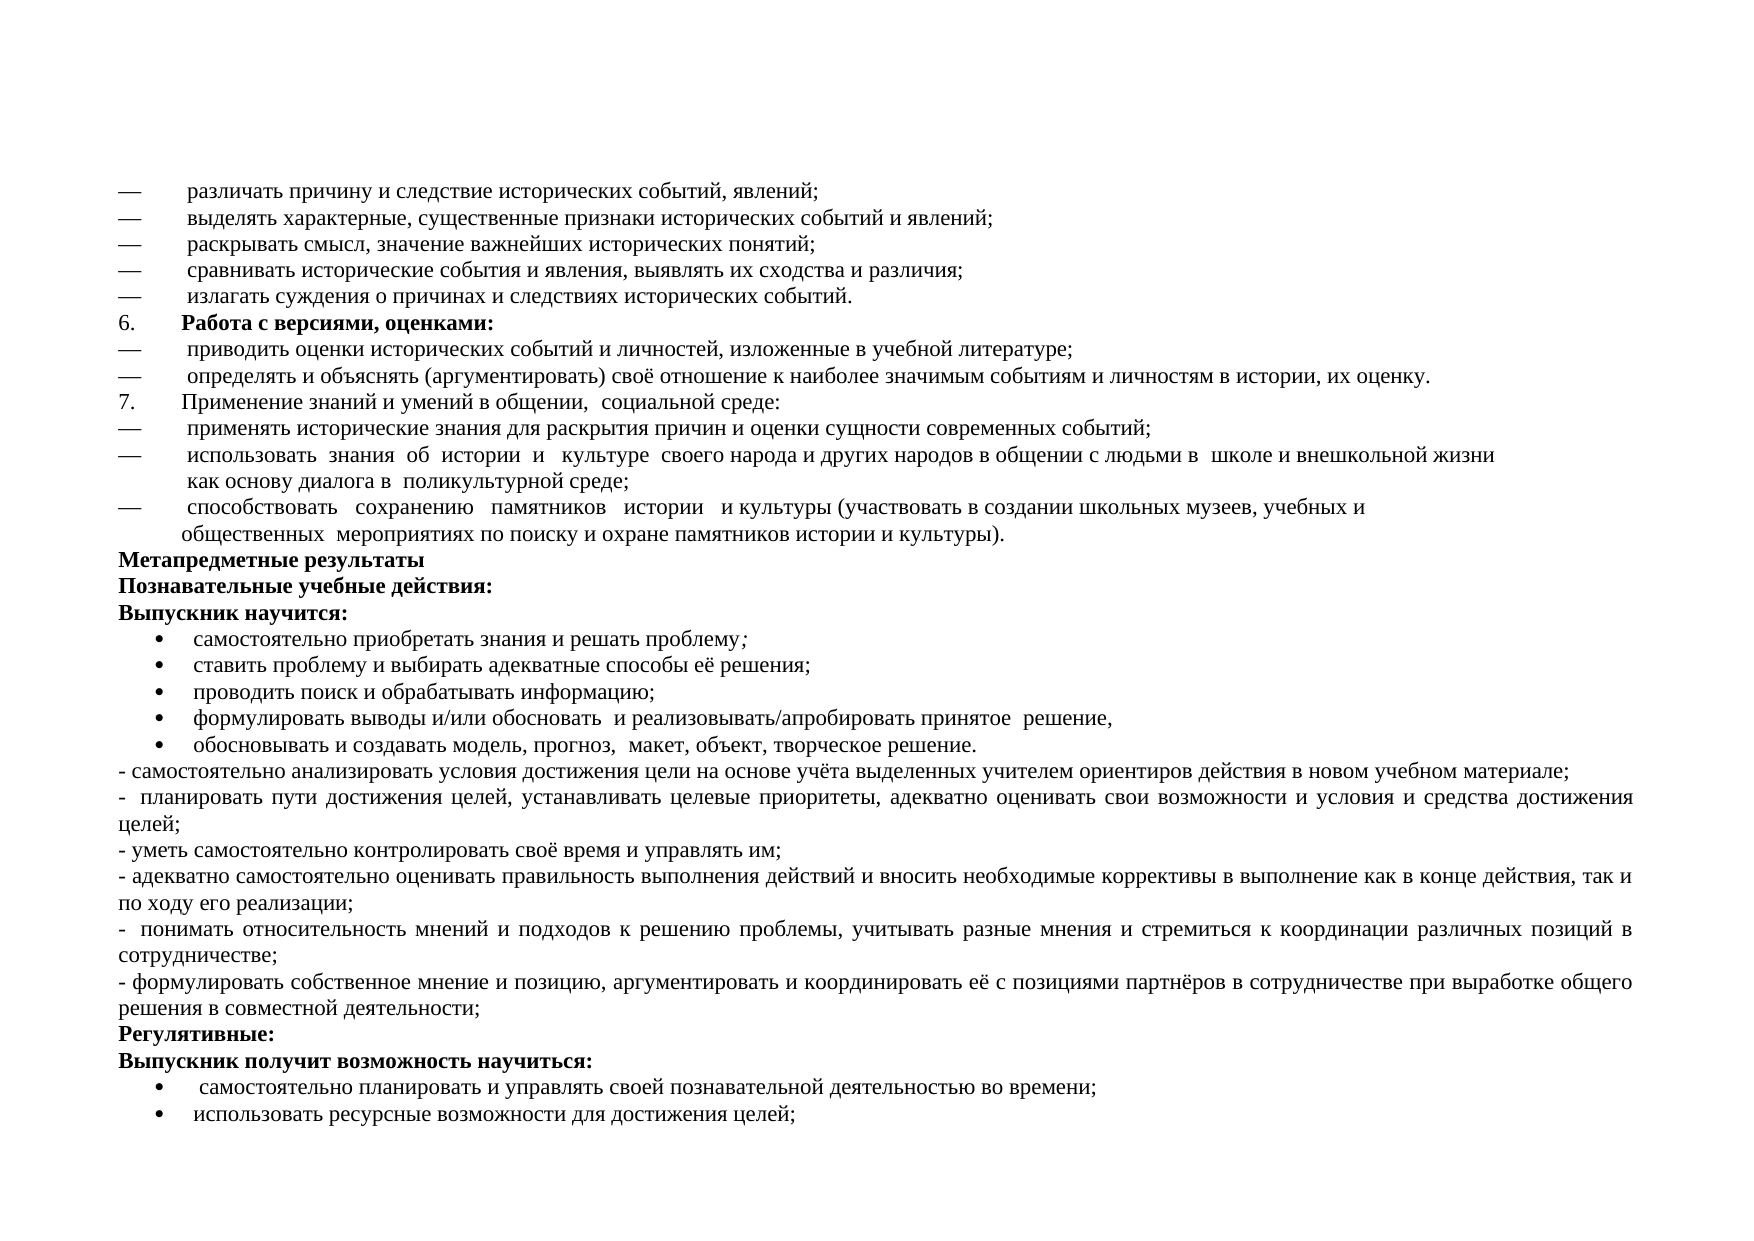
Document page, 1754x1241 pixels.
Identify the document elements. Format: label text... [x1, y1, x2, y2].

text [118, 1047, 1636, 1073]
text — выделять характерные, существенные признаки исторических событий и явлений; [118, 203, 1636, 230]
text 6. Работа с версиями, оценками: [118, 309, 1636, 335]
text — излагать суждения о причинах и следствиях исторических событий. [118, 283, 1636, 309]
text — сравнивать исторические события и явления, выявлять их сходства и различия; [118, 256, 1636, 283]
list самостоятельно приобретать знания и решать проблему; [156, 625, 1636, 652]
list формулировать выводы и/или обосновать и реализовывать/апробировать принятое решение, [156, 704, 1636, 731]
list ставить проблему и выбирать адекватные способы её решения; [156, 652, 1636, 678]
text - понимать относительность мнений и подходов к решению проблемы, учитывать разные мнения и стремиться к координации различных позиций в сотрудничестве; [118, 915, 1636, 968]
list использовать ресурсные возможности для достижения целей; [156, 1099, 1636, 1126]
text — различать причину и следствие исторических событий, явлений; [118, 177, 1636, 203]
text Выпускник научится: [118, 599, 1636, 625]
list проводить поиск и обрабатывать информацию; [156, 678, 1636, 704]
text - самостоятельно анализировать условия достижения цели на основе учёта выделенных учителем ориентиров действия в новом учебном материале; [118, 757, 1636, 783]
text — применять исторические знания для раскрытия причин и оценки сущности современных событий; [118, 414, 1636, 441]
text - планировать пути достижения целей, устанавливать целевые приоритеты, адекватно оценивать свои возможности и условия и средства достижения целей; [118, 783, 1636, 836]
list самостоятельно планировать и управлять своей познавательной деятельностью во времени; [156, 1073, 1636, 1099]
text общественных мероприятиях по поиску и охране памятников истории и культуры). [118, 520, 1636, 546]
text — раскрывать смысл, значение важнейших исторических понятий; [118, 230, 1636, 256]
text - уметь самостоятельно контролировать своё время и управлять им; [118, 836, 1636, 862]
text Познавательные учебные действия: [118, 572, 1636, 599]
text как основу диалога в поликультурной среде; [118, 467, 1636, 493]
text - формулировать собственное мнение и позицию, аргументировать и координировать её с позициями партнёров в сотрудничестве при выработке общего решения в совместной деятельности; [118, 968, 1636, 1021]
text — использовать знания об истории и культуре своего народа и других народов в общении с людьми в школе и внешкольной жизни [118, 441, 1636, 467]
text — способствовать сохранению памятников истории и культуры (участвовать в создании школьных музеев, учебных и [118, 493, 1636, 520]
text Метапредметные результаты [118, 546, 1636, 572]
text 7. Применение знаний и умений в общении, социальной среде: [118, 388, 1636, 414]
text — приводить оценки исторических событий и личностей, изложенные в учебной литературе; [118, 335, 1636, 362]
text — определять и объяснять (аргументировать) своё отношение к наиболее значимым событиям и личностям в истории, их оценку. [118, 362, 1636, 388]
text - адекватно самостоятельно оценивать правильность выполнения действий и вносить необходимые коррективы в выполнение как в конце действия, так и по ходу его реализации; [118, 862, 1636, 915]
list обосновывать и создавать модель, прогноз, макет, объект, творческое решение. [156, 731, 1636, 757]
text Регулятивные: [118, 1021, 1636, 1047]
